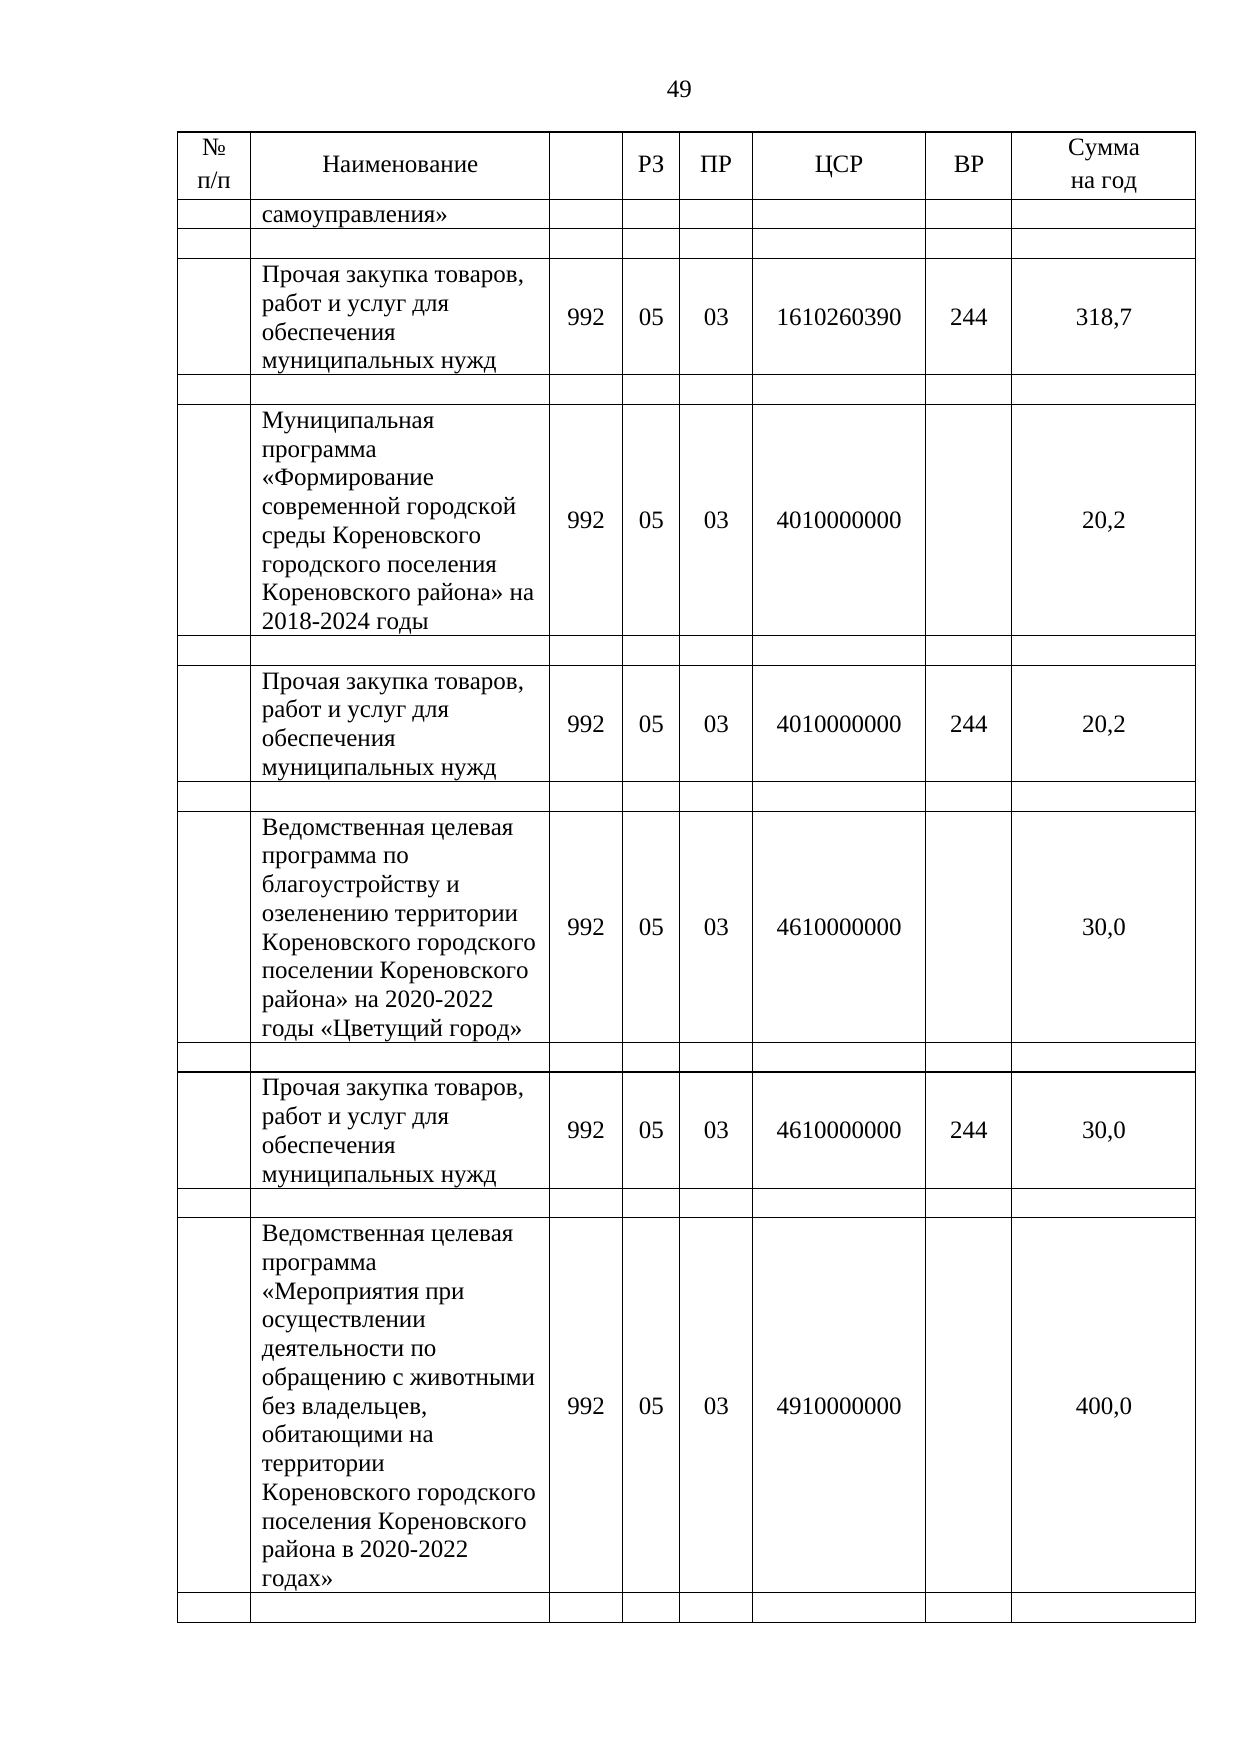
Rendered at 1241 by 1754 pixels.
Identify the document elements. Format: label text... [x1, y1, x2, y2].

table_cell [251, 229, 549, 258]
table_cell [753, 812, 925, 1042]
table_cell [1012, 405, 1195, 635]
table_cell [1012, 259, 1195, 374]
table_header РЗ [623, 133, 679, 198]
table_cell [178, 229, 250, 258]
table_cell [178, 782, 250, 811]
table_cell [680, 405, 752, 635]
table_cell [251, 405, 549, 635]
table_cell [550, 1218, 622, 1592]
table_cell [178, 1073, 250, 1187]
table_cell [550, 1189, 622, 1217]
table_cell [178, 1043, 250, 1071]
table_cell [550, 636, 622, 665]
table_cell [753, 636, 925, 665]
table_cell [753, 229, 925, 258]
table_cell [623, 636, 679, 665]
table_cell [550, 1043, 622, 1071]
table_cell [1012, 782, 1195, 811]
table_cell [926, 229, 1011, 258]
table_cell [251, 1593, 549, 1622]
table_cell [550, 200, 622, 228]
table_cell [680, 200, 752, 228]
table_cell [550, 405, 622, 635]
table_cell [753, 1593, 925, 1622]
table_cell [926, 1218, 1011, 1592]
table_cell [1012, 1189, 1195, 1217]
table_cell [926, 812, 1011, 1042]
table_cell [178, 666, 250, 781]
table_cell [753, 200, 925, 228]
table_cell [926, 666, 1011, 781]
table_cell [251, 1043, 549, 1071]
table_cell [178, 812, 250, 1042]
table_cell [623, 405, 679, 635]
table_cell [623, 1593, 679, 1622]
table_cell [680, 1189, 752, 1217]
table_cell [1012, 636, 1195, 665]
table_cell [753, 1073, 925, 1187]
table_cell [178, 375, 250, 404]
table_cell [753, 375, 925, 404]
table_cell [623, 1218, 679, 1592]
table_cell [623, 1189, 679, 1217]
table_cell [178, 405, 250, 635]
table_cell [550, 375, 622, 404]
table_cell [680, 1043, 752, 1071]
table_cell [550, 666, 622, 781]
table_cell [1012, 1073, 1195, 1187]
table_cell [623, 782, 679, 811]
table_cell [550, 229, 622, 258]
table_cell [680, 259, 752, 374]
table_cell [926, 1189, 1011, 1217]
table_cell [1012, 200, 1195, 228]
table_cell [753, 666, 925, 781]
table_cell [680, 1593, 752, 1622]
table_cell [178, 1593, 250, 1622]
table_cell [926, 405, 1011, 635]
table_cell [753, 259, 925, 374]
table_header ЦСР [753, 133, 925, 198]
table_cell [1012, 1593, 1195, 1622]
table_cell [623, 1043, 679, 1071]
table_header Сумма на год [1012, 133, 1195, 198]
table_header ПР [680, 133, 752, 198]
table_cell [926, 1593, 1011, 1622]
table_header № п/п [178, 133, 250, 198]
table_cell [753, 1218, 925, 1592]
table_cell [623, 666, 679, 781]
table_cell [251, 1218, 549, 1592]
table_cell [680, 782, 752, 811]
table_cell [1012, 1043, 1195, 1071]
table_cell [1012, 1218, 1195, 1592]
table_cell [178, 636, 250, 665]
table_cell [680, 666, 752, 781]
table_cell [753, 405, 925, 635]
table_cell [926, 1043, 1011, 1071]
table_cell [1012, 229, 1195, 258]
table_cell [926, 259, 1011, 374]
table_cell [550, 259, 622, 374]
table_header ВР [926, 133, 1011, 198]
table_header [550, 133, 622, 198]
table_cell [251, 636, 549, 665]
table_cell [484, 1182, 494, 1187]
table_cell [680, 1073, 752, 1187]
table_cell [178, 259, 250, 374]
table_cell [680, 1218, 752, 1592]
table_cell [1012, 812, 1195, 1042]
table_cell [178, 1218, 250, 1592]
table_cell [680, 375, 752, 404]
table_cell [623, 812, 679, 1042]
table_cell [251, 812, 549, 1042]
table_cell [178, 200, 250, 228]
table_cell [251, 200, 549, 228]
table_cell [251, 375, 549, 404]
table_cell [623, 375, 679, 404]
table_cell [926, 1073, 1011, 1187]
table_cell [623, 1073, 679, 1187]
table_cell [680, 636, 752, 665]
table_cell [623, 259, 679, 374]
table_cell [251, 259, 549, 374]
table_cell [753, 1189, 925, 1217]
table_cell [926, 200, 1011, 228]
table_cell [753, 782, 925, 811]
table_header Наименование [251, 133, 549, 198]
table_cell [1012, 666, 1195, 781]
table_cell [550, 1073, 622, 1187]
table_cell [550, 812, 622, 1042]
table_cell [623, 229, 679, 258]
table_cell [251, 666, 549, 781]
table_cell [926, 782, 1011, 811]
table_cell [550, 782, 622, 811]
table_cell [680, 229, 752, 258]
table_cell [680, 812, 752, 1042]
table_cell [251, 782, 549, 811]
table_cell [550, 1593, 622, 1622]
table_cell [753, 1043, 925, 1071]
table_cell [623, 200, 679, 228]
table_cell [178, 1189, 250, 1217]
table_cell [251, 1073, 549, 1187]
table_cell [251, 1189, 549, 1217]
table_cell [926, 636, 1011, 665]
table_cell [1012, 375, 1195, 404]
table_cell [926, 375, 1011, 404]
